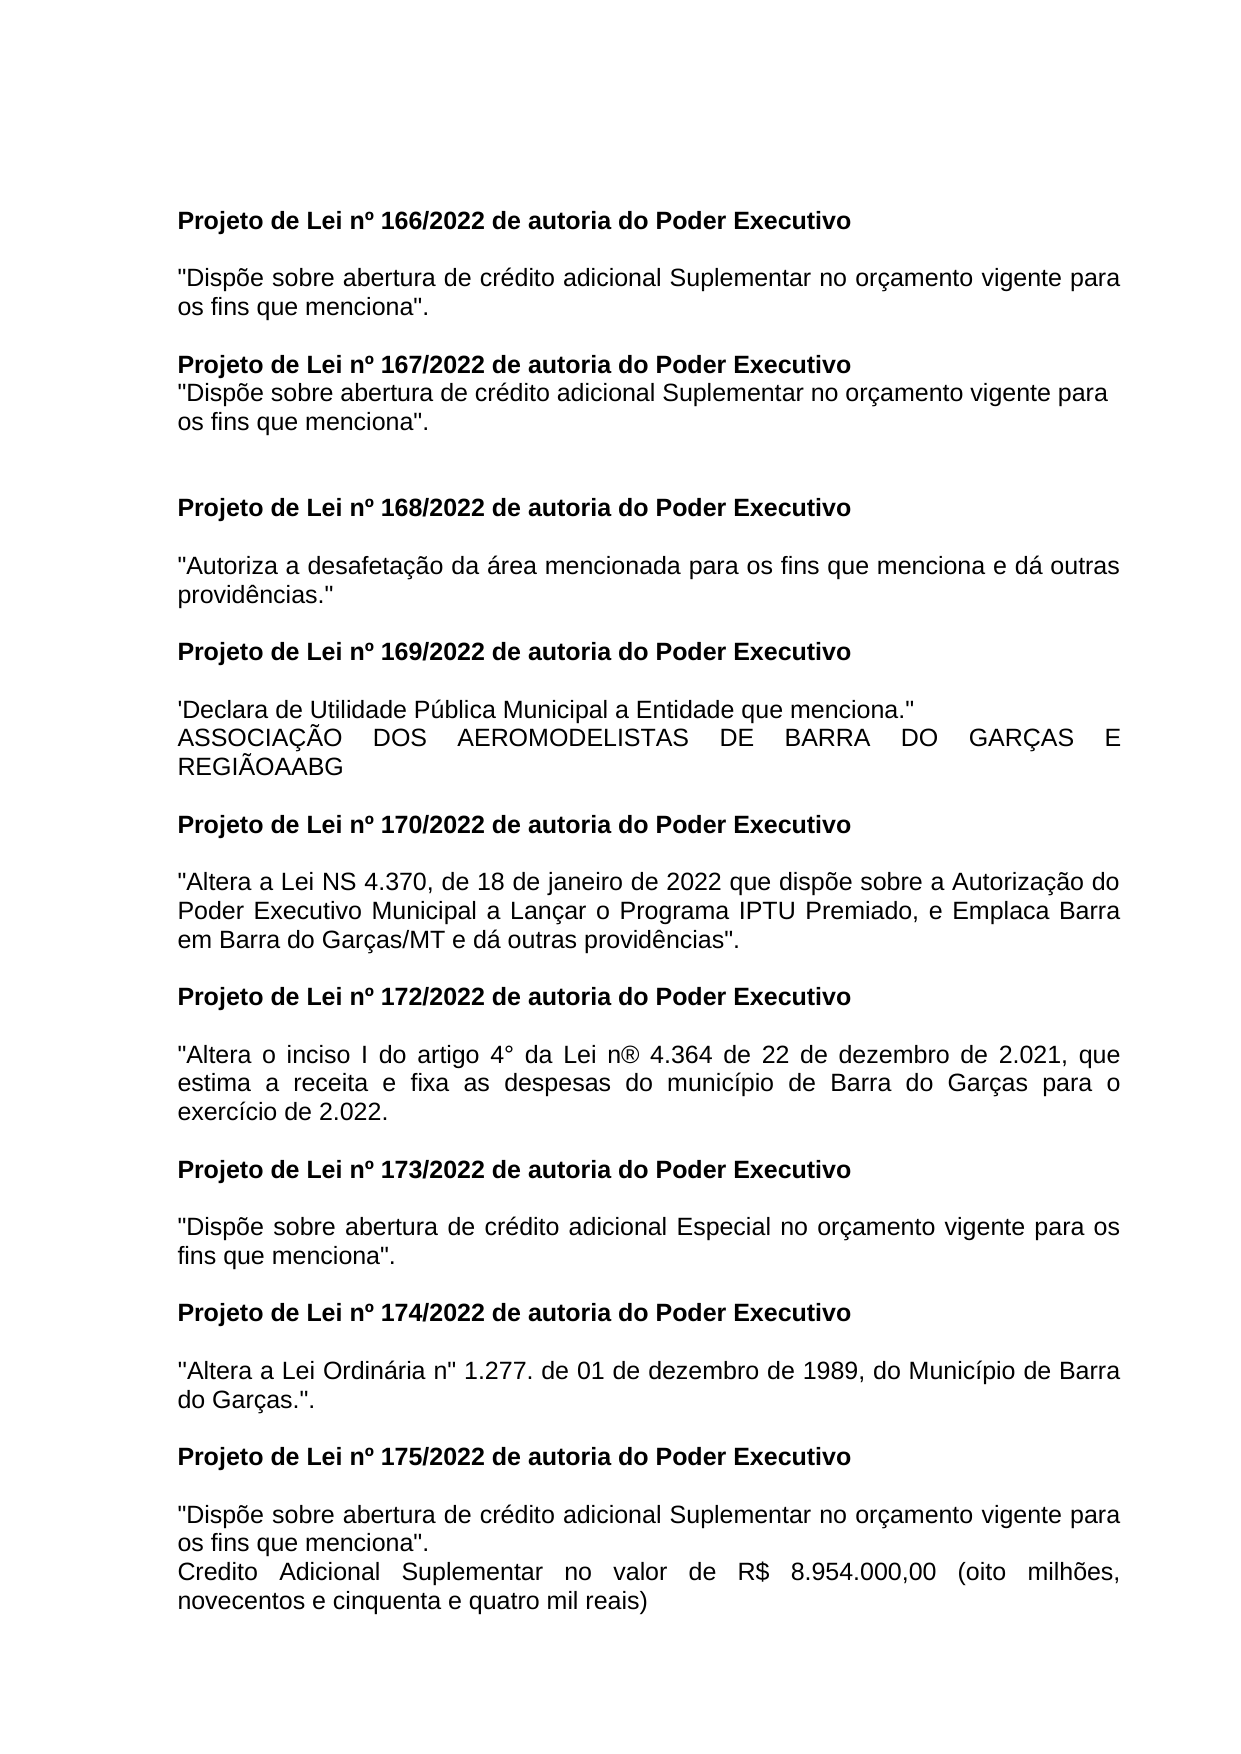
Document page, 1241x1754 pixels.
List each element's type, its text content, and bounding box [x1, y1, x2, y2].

text Projeto de Lei nº 175/2022 de autoria do Poder Executivo [177, 1442, 1122, 1471]
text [177, 263, 1122, 321]
text 'Declara de Utilidade Pública Municipal a Entidade que menciona." [177, 695, 1122, 723]
text ASSOCIAÇÃO DOS AEROMODELISTAS DE BARRA DO GARÇAS E REGIÃOAABG [177, 723, 1122, 781]
text "Altera a Lei NS 4.370, de 18 de janeiro de 2022 que dispõe sobre a Autorização do Poder Executivo Municipal a Lançar o Programa IPTU Premiado, e Emplaca Barra em Barra do Garças/MT e dá outras providências". [177, 867, 1122, 953]
text "Dispõe sobre abertura de crédito adicional Suplementar no orçamento vigente para os fins que menciona". [177, 378, 1122, 436]
text Projeto de Lei nº 174/2022 de autoria do Poder Executivo [177, 1298, 1122, 1327]
text Credito Adicional Suplementar no valor de R$ 8.954.000,00 (oito milhões, novecentos e cinquenta e quatro mil reais) [177, 1557, 1122, 1615]
text Projeto de Lei nº 168/2022 de autoria do Poder Executivo [177, 493, 1122, 522]
text ''Altera a Lei Ordinária n" 1.277. de 01 de dezembro de 1989, do Município de Barra do Garças.". [177, 1356, 1122, 1413]
text "Altera o inciso I do artigo 4° da Lei n® 4.364 de 22 de dezembro de 2.021, que estima a receita e fixa as despesas do município de Barra do Garças para o exercício de 2.022. [177, 1040, 1122, 1126]
text "Dispõe sobre abertura de crédito adicional Suplementar no orçamento vigente para os fins que menciona". [177, 1500, 1122, 1557]
text Projeto de Lei nº 172/2022 de autoria do Poder Executivo [177, 982, 1122, 1011]
text Projeto de Lei nº 166/2022 de autoria do Poder Executivo [177, 206, 1122, 235]
text "Autoriza a desafetação da área mencionada para os fins que menciona e dá outras providências." [177, 551, 1122, 608]
text Projeto de Lei nº 170/2022 de autoria do Poder Executivo [177, 810, 1122, 838]
text Projeto de Lei nº 169/2022 de autoria do Poder Executivo [177, 637, 1122, 666]
text "Dispõe sobre abertura de crédito adicional Especial no orçamento vigente para os fins que menciona". [177, 1212, 1122, 1270]
text Projeto de Lei nº 167/2022 de autoria do Poder Executivo [177, 350, 1122, 378]
text Projeto de Lei nº 173/2022 de autoria do Poder Executivo [177, 1155, 1122, 1183]
